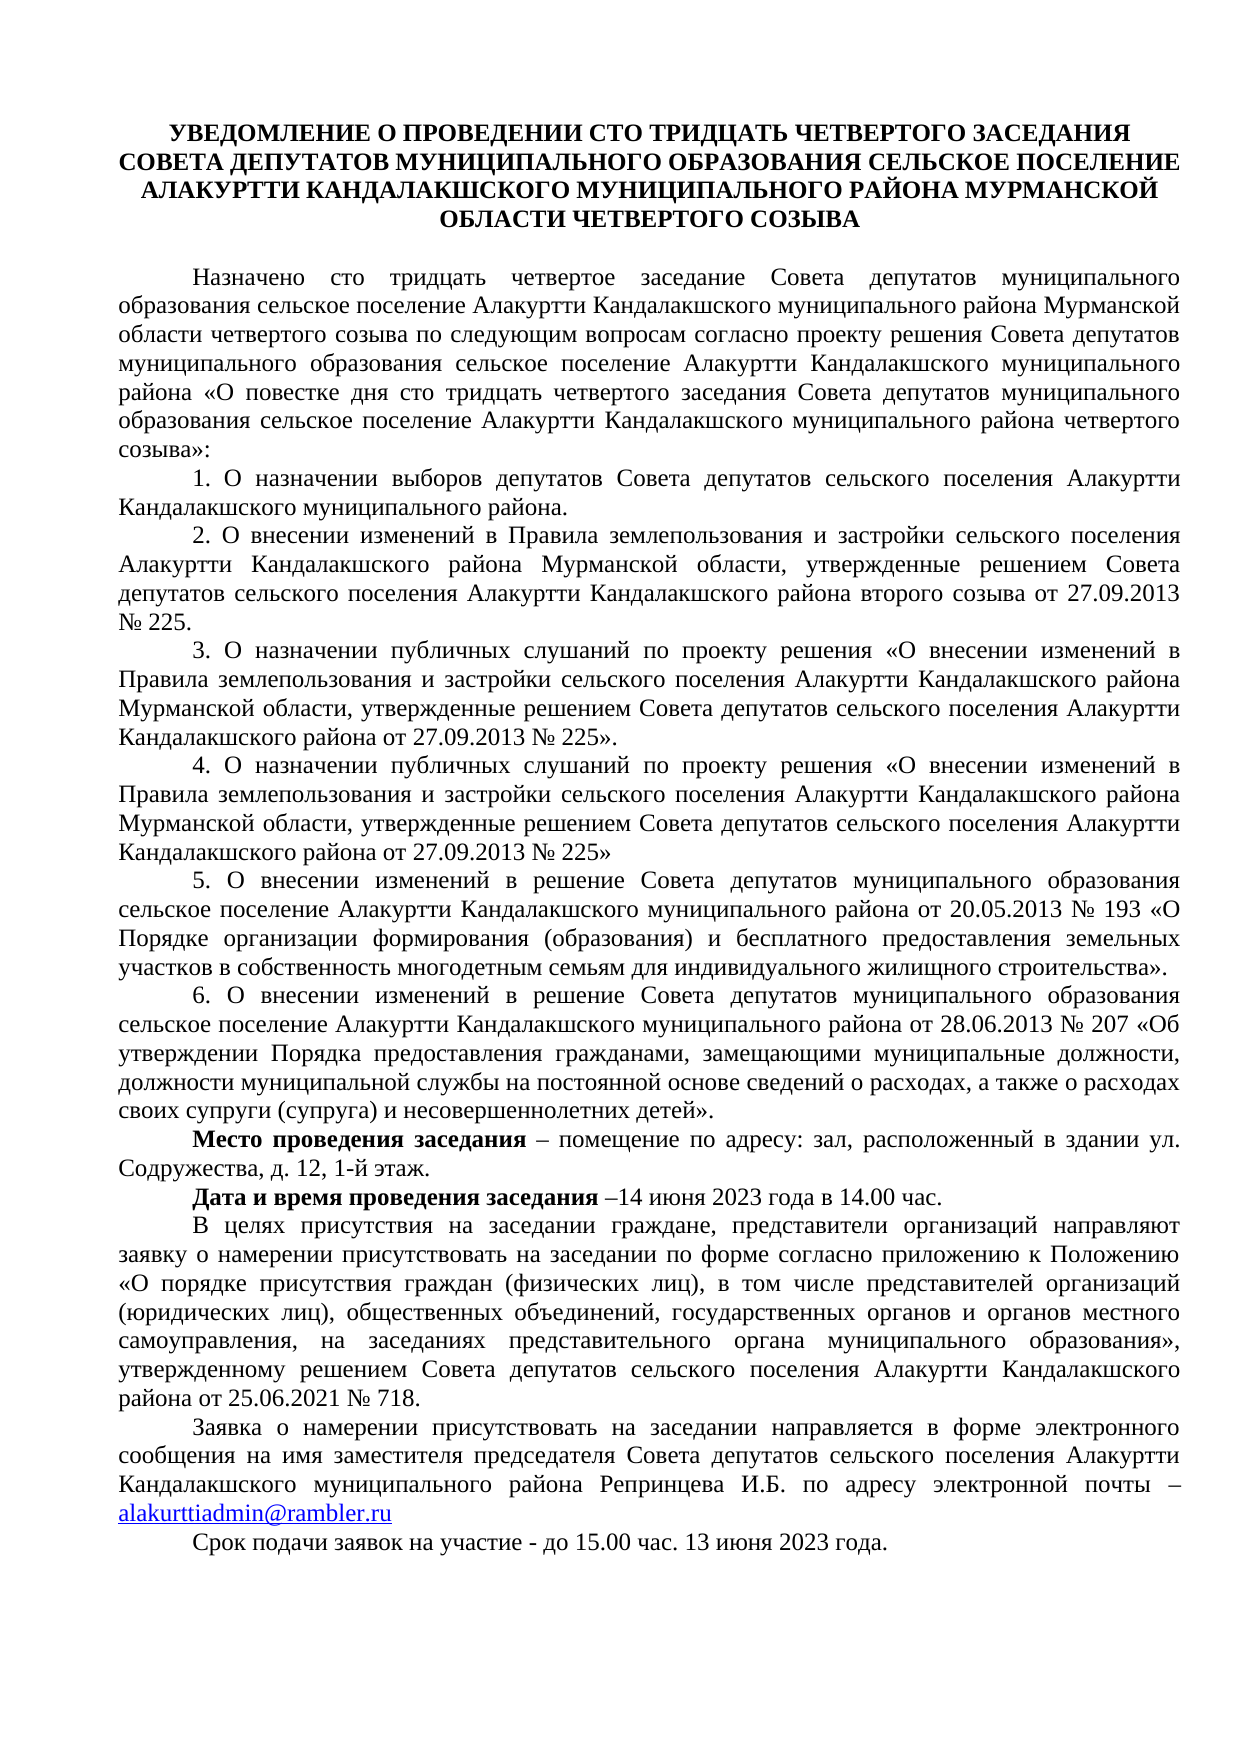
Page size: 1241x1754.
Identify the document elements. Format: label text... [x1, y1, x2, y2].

text 4. О назначении публичных слушаний по проекту решения «О внесении изменений в Правила землепользования и застройки сельского поселения Алакуртти Кандалакшского района Мурманской области, утвержденные решением Совета депутатов сельского поселения Алакуртти Кандалакшского района от 27.09.2013 № 225» [118, 751, 1181, 866]
text Заявка о намерении присутствовать на заседании направляется в форме электронного сообщения на имя заместителя председателя Совета депутатов сельского поселения Алакуртти Кандалакшского муниципального района Репринцева И.Б. по адресу электронной почты – alakurttiadmin@rambler.ru [118, 1412, 1181, 1527]
text Дата и время проведения заседания –14 июня 2023 года в 14.00 час. [118, 1182, 1181, 1211]
text 5. О внесении изменений в решение Совета депутатов муниципального образования сельское поселение Алакуртти Кандалакшского муниципального района от 20.05.2013 № 193 «О Порядке организации формирования (образования) и бесплатного предоставления земельных участков в собственность многодетным семьям для индивидуального жилищного строительства». [118, 866, 1181, 981]
text Срок подачи заявок на участие - до 15.00 час. 13 июня 2023 года. [118, 1527, 1181, 1556]
text В целях присутствия на заседании граждане, представители организаций направляют заявку о намерении присутствовать на заседании по форме согласно приложению к Положению «О порядке присутствия граждан (физических лиц), в том числе представителей организаций (юридических лиц), общественных объединений, государственных органов и органов местного самоуправления, на заседаниях представительного органа муниципального образования», утвержденному решением Совета депутатов сельского поселения Алакуртти Кандалакшского района от 25.06.2021 № 718. [118, 1211, 1181, 1412]
title Назначено сто тридцать четвертое заседание Совета депутатов муниципального образования сельское поселение Алакуртти Кандалакшского муниципального района Мурманской области четвертого созыва по следующим вопросам согласно проекту решения Совета депутатов муниципального образования сельское поселение Алакуртти Кандалакшского муниципального района «О повестке дня сто тридцать четвертого заседания Совета депутатов муниципального образования сельское поселение Алакуртти Кандалакшского муниципального района четвертого созыва»: [118, 262, 1181, 463]
text 3. О назначении публичных слушаний по проекту решения «О внесении изменений в Правила землепользования и застройки сельского поселения Алакуртти Кандалакшского района Мурманской области, утвержденные решением Совета депутатов сельского поселения Алакуртти Кандалакшского района от 27.09.2013 № 225». [118, 636, 1181, 751]
text Место проведения заседания – помещение по адресу: зал, расположенный в здании ул. Содружества, д. 12, 1-й этаж. [118, 1124, 1181, 1182]
text 2. О внесении изменений в Правила землепользования и застройки сельского поселения Алакуртти Кандалакшского района Мурманской области, утвержденные решением Совета депутатов сельского поселения Алакуртти Кандалакшского района второго созыва от 27.09.2013 № 225. [118, 521, 1181, 636]
text УВЕДОМЛЕНИЕ О ПРОВЕДЕНИИ СТО ТРИДЦАТЬ ЧЕТВЕРТОГО ЗАСЕДАНИЯ СОВЕТА ДЕПУТАТОВ МУНИЦИПАЛЬНОГО ОБРАЗОВАНИЯ СЕЛЬСКОЕ ПОСЕЛЕНИЕ АЛАКУРТТИ КАНДАЛАКШСКОГО МУНИЦИПАЛЬНОГО РАЙОНА МУРМАНСКОЙ ОБЛАСТИ ЧЕТВЕРТОГО СОЗЫВА [118, 118, 1181, 233]
text 6. О внесении изменений в решение Совета депутатов муниципального образования сельское поселение Алакуртти Кандалакшского муниципального района от 28.06.2013 № 207 «Об утверждении Порядка предоставления гражданами, замещающими муниципальные должности, должности муниципальной службы на постоянной основе сведений о расходах, а также о расходах своих супруги (супруга) и несовершеннолетних детей». [118, 981, 1181, 1124]
text 1. О назначении выборов депутатов Совета депутатов сельского поселения Алакуртти Кандалакшского муниципального района. [118, 463, 1181, 521]
